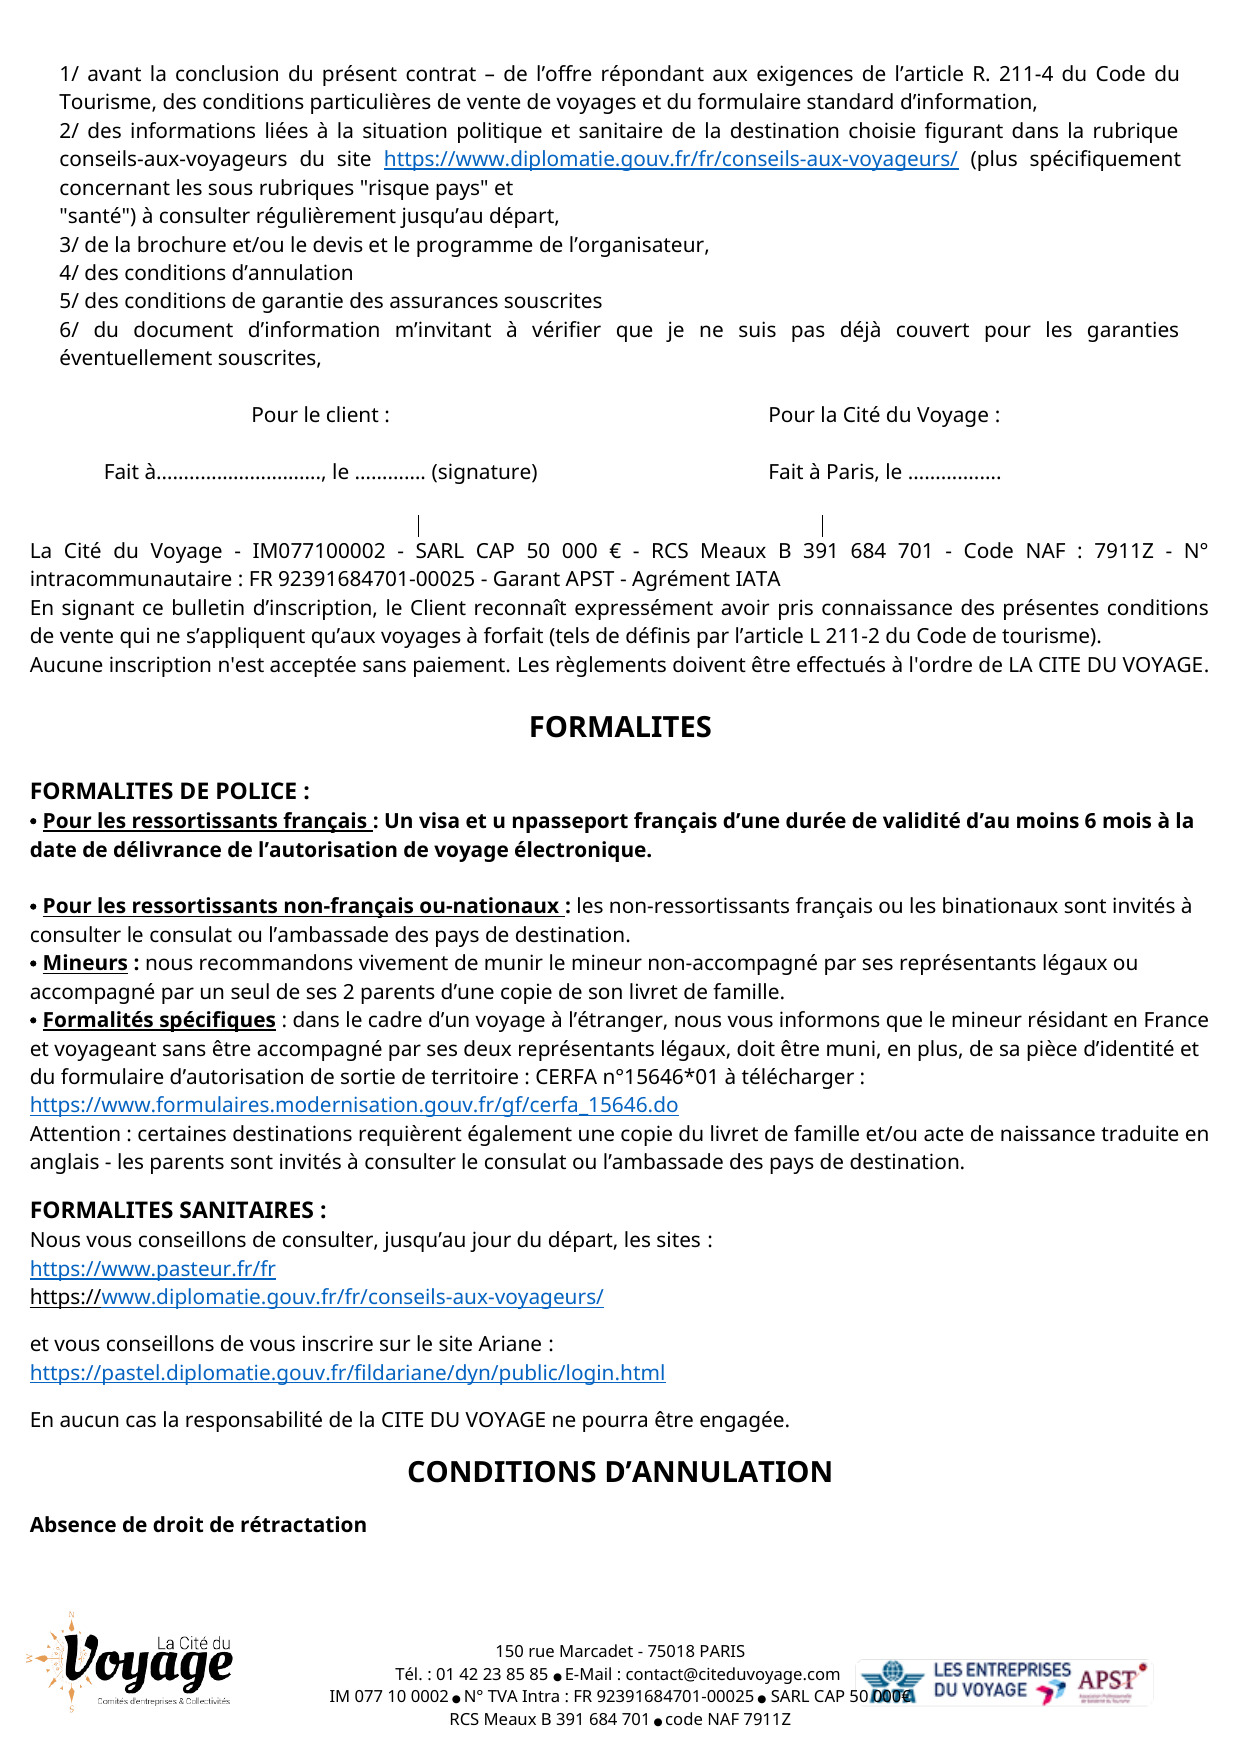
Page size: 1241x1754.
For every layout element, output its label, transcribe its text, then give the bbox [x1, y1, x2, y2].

text En aucun cas la responsabilité de la CITE DU VOYAGE ne pourra être engagée. [29, 1405, 1211, 1433]
text 4/ des conditions d’annulation [59, 258, 1181, 287]
text 5/ des conditions de garantie des assurances souscrites [59, 287, 1181, 315]
text FORMALITES SANITAIRES : [29, 1194, 1211, 1226]
text Nous vous conseillons de consulter, jusqu’au jour du départ, les sites : [29, 1226, 1211, 1254]
text https://www.pasteur.fr/fr [29, 1254, 1211, 1282]
text Formalités spécifiques : dans le cadre d’un voyage à l’étranger, nous vous informons que le mineur résidant en France et voyageant sans être accompagné par ses deux représentants légaux, doit être muni, en plus, de sa pièce d’identité et du formulaire d’autorisation de sortie de territoire : CERFA n°15646*01 à télécharger : [29, 1005, 1211, 1091]
text https://www.diplomatie.gouv.fr/fr/conseils-aux-voyageurs/ [29, 1282, 1211, 1311]
text et vous conseillons de vous inscrire sur le site Ariane : [29, 1329, 1211, 1358]
text https://pastel.diplomatie.gouv.fr/fildariane/dyn/public/login.html [29, 1358, 1211, 1386]
picture [17, 1606, 241, 1716]
text Absence de droit de rétractation [29, 1491, 1211, 1538]
text 6/ du document d’information m’invitant à vérifier que je ne suis pas déjà couvert pour les garanties éventuellement souscrites, [59, 315, 1181, 372]
text 1/ avant la conclusion du présent contrat – de l’offre répondant aux exigences de l’article R. 211-4 du Code du Tourisme, des conditions particulières de vente de voyages et du formulaire standard d’information, [59, 59, 1181, 116]
text 3/ de la brochure et/ou le devis et le programme de l’organisateur, [59, 230, 1181, 258]
text FORMALITES [29, 707, 1211, 775]
text Aucune inscription n'est acceptée sans paiement. Les règlements doivent être effectués à l'ordre de LA CITE DU VOYAGE. [29, 650, 1211, 678]
text En signant ce bulletin d’inscription, le Client reconnaît expressément avoir pris connaissance des présentes conditions de vente qui ne s’appliquent qu’aux voyages à forfait (tels de définis par l’article L 211-2 du Code de tourisme). [29, 593, 1211, 650]
text La Cité du Voyage - IM077100002 - SARL CAP 50 000 € - RCS Meaux B 391 684 701 - Code NAF : 7911Z - N° intracommunautaire : FR 92391684701-00025 - Garant APST - Agrément IATA﻿ [29, 536, 1211, 593]
text 2/ des informations liées à la situation politique et sanitaire de la destination choisie figurant dans la rubrique conseils-aux-voyageurs du site https://www.diplomatie.gouv.fr/fr/conseils-aux-voyageurs/ (plus spécifiquement concernant les sous rubriques "risque pays" et [59, 116, 1181, 201]
text https://www.formulaires.modernisation.gouv.fr/gf/cerfa_15646.do [29, 1091, 1211, 1119]
text Pour les ressortissants non-français ou-nationaux : les non-ressortissants français ou les binationaux sont invités à consulter le consulat ou l’ambassade des pays de destination. [29, 892, 1211, 948]
text Pour le client : Pour la Cité du Voyage : [177, 400, 1181, 457]
text FORMALITES DE POLICE : [29, 775, 1211, 806]
text Attention : certaines destinations requièrent également une copie du livret de famille et/ou acte de naissance traduite en anglais - les parents sont invités à consulter le consulat ou l’ambassade des pays de destination. [29, 1119, 1211, 1176]
text Pour les ressortissants français : Un visa et u npasseport français d’une durée de validité d’au moins 6 mois à la date de délivrance de l’autorisation de voyage électronique. [29, 806, 1211, 863]
text CONDITIONS D’ANNULATION [29, 1452, 1211, 1491]
text Fait à……..…………………., le …………. (signature) Fait à Paris, le ………....…. [59, 457, 1181, 486]
picture [851, 1652, 1160, 1711]
text Mineurs : nous recommandons vivement de munir le mineur non-accompagné par ses représentants légaux ou accompagné par un seul de ses 2 parents d’une copie de son livret de famille. [29, 948, 1211, 1005]
text "santé") à consulter régulièrement jusqu’au départ, [59, 201, 1181, 230]
